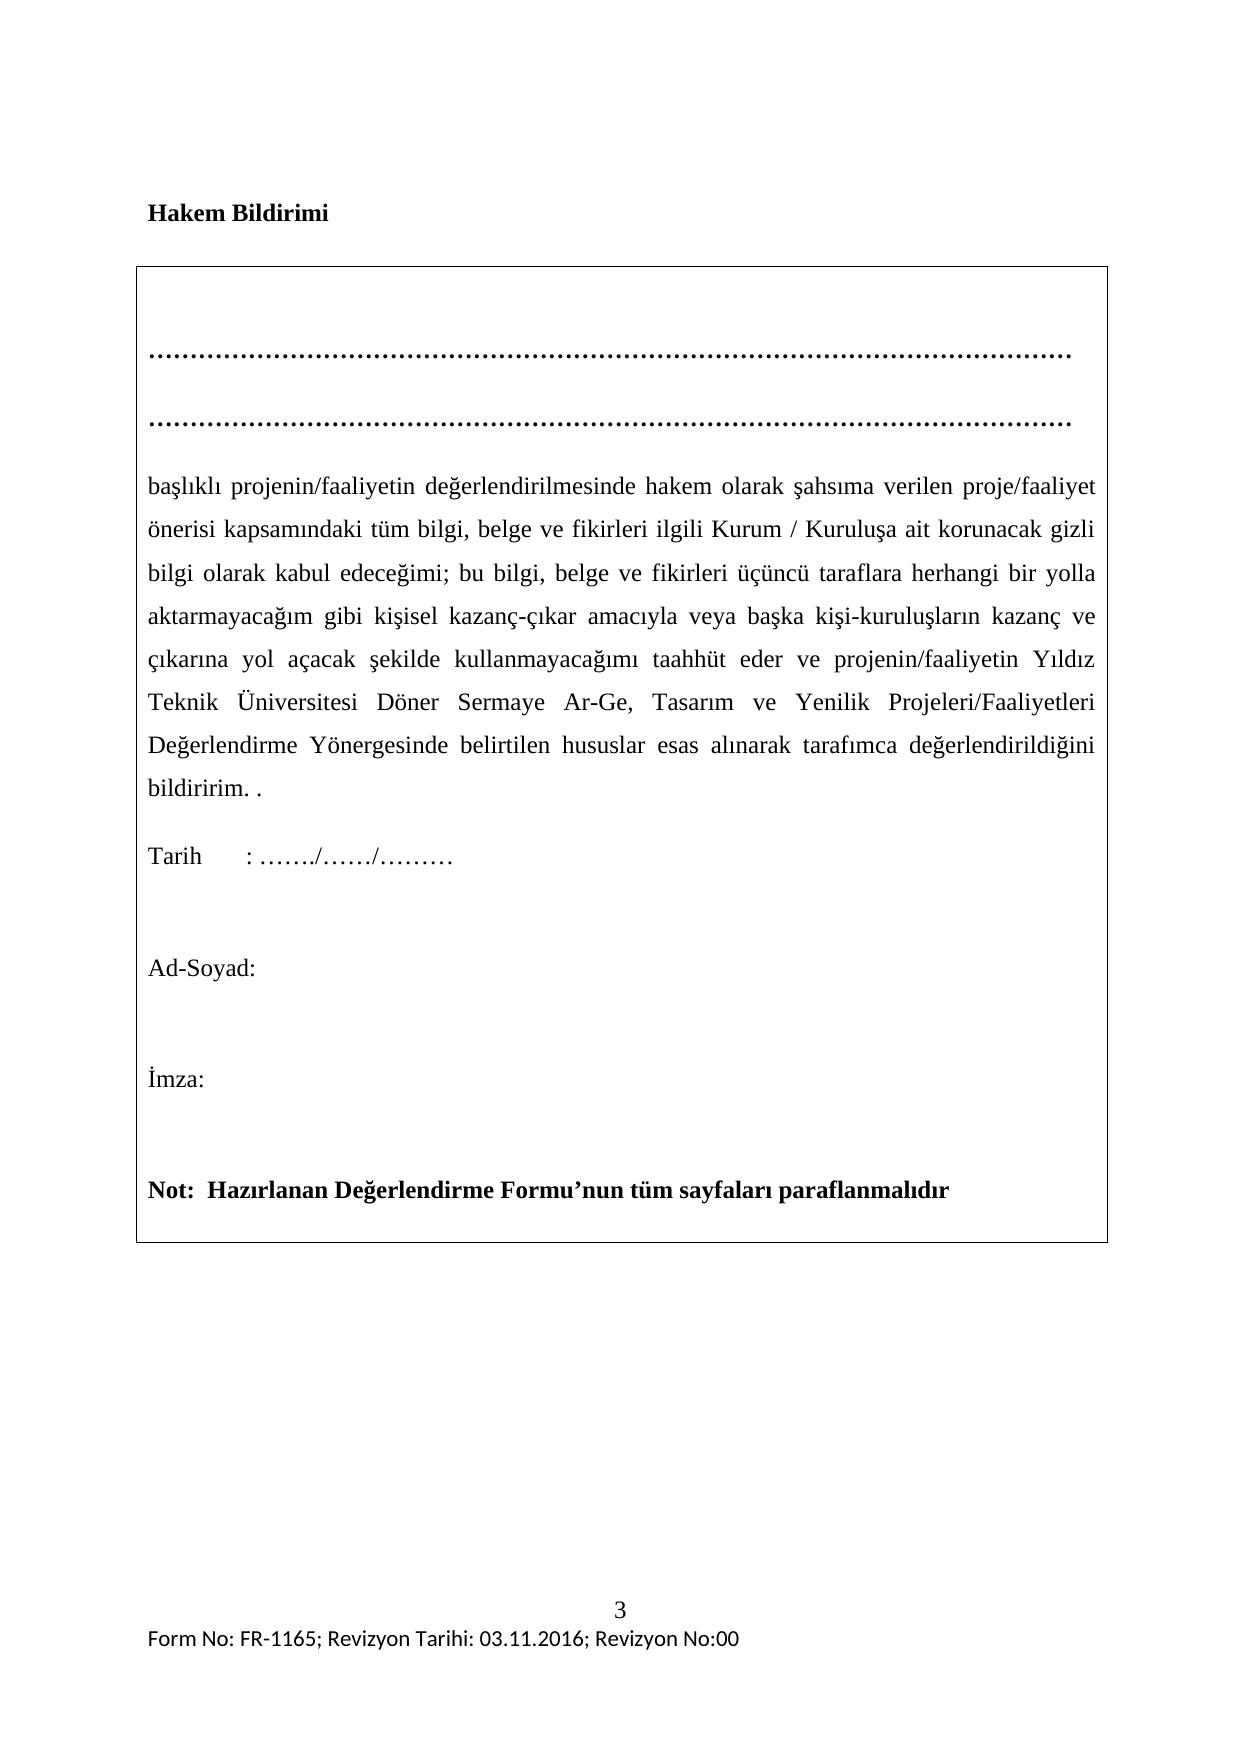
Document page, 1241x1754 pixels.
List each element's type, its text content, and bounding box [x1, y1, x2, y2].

text Hakem Bildirimi [148, 198, 1093, 227]
table_header ………………………………………………………………………………………………… ………………………………………………………………………………………………… başlıklı projenin/faaliyetin değerlendirilmesinde hakem olarak şahsıma verilen proje/faaliyet önerisi kapsamındaki tüm bilgi, belge ve fikirleri ilgili Kurum / Kuruluşa ait korunacak gizli bilgi olarak kabul edeceğimi; bu bilgi, belge ve fikirleri üçüncü taraflara herhangi bir yolla aktarmayacağım gibi kişisel kazanç-çıkar amacıyla veya başka kişi-kuruluşların kazanç ve çıkarına yol açacak şekilde kullanmayacağımı taahhüt eder ve projenin/faaliyetin Yıldız Teknik Üniversitesi Döner Sermaye Ar-Ge, Tasarım ve Yenilik Projeleri/Faaliyetleri Değerlendirme Yönergesinde belirtilen hususlar esas alınarak tarafımca değerlendirildiğini bildiririm. . Tarih : ……./……/……… Ad-Soyad: İmza: Not: Hazırlanan Değerlendirme Formu’nun tüm sayfaları paraflanmalıdır [137, 267, 1107, 1242]
